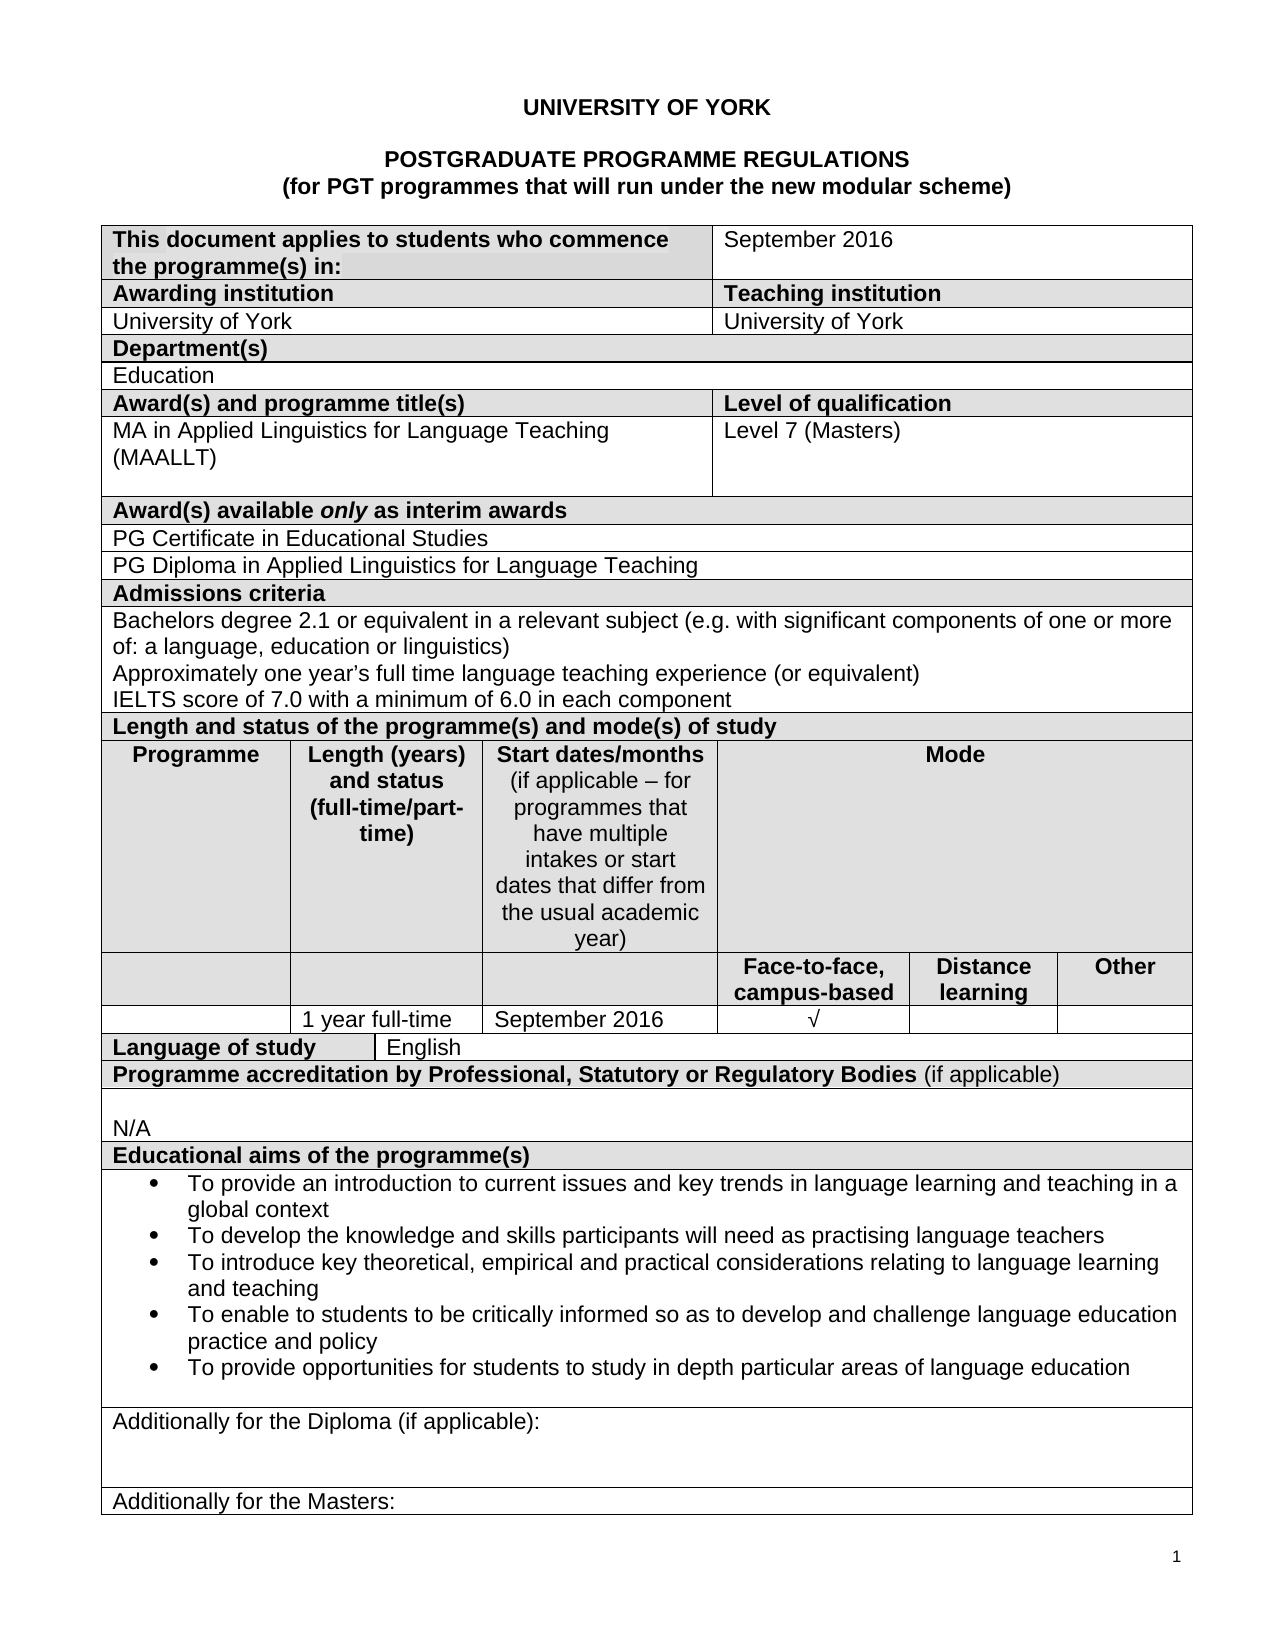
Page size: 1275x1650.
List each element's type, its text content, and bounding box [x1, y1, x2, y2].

table_cell Bachelors degree 2.1 or equivalent in a relevant subject (e.g. with significant components of one or more of: a language, education or linguistics) Approximately one year’s full time language teaching experience (or equivalent) IELTS score of 7.0 with a minimum of 6.0 in each component [102, 607, 1192, 712]
table_cell Award(s) available only as interim awards [102, 497, 1192, 524]
table_cell [713, 308, 1192, 334]
table_cell [291, 953, 482, 1005]
table_cell 1 year full-time [291, 1006, 482, 1033]
table_cell Educational aims of the programme(s) [102, 1142, 1192, 1169]
table_cell Admissions criteria [102, 580, 1192, 606]
table_cell PG Certificate in Educational Studies [102, 525, 1192, 551]
table_cell N/A [102, 1089, 1192, 1141]
table_cell Face-to-face, campus-based [718, 953, 909, 1005]
table_cell Additionally for the Diploma (if applicable): [102, 1408, 1192, 1487]
table_cell Mode [718, 741, 1192, 952]
table_cell Teaching institution [713, 280, 1192, 307]
table_cell To provide an introduction to current issues and key trends in language learning and teaching in a global context To develop the knowledge and skills participants will need as practising language teachers To introduce key theoretical, empirical and practical considerations relating to language learning and teaching To enable to students to be critically informed so as to develop and challenge language education practice and policy To provide opportunities for students to study in depth particular areas of language education [102, 1170, 1192, 1407]
table_cell Education [102, 363, 1192, 389]
table_cell English [376, 1034, 1192, 1060]
table_cell Department(s) [102, 335, 1192, 361]
table_cell √ [718, 1006, 909, 1033]
text (for PGT programmes that will run under the new modular scheme) [112, 173, 1181, 199]
table_cell Level of qualification [713, 390, 1192, 416]
table_cell [102, 1006, 290, 1033]
table_cell Award(s) and programme title(s) [102, 390, 712, 416]
table_cell Programme accreditation by Professional, Statutory or Regulatory Bodies (if applicable) [102, 1061, 1192, 1087]
table_cell Awarding institution [102, 280, 712, 307]
table_cell Start dates/months (if applicable – for programmes that have multiple intakes or start dates that differ from the usual academic year) [483, 741, 717, 952]
table_cell Programme [102, 741, 290, 952]
text POSTGRADUATE PROGRAMME REGULATIONS [112, 146, 1181, 173]
table_cell Length and status of the programme(s) and mode(s) of study [102, 713, 1192, 740]
table_cell MA in Applied Linguistics for Language Teaching (MAALLT) [102, 417, 712, 496]
table_cell [102, 308, 712, 334]
table_cell [1058, 1006, 1192, 1033]
table_cell Level 7 (Masters) [713, 417, 1192, 496]
table_cell PG Diploma in Applied Linguistics for Language Teaching [102, 552, 1192, 578]
table_cell Other [1058, 953, 1192, 1005]
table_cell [102, 1488, 1192, 1514]
table_header This document applies to students who commence the programme(s) in: [342, 226, 712, 279]
table_cell Language of study [102, 1034, 374, 1060]
table_cell [483, 953, 717, 1005]
table_cell [910, 1006, 1057, 1033]
table_cell Distance learning [910, 953, 1057, 1005]
table_header September 2016 [713, 226, 1192, 279]
table_cell Length (years) and status (full-time/part-time) [291, 741, 482, 952]
table_cell [102, 953, 290, 1005]
table_cell September 2016 [483, 1006, 717, 1033]
